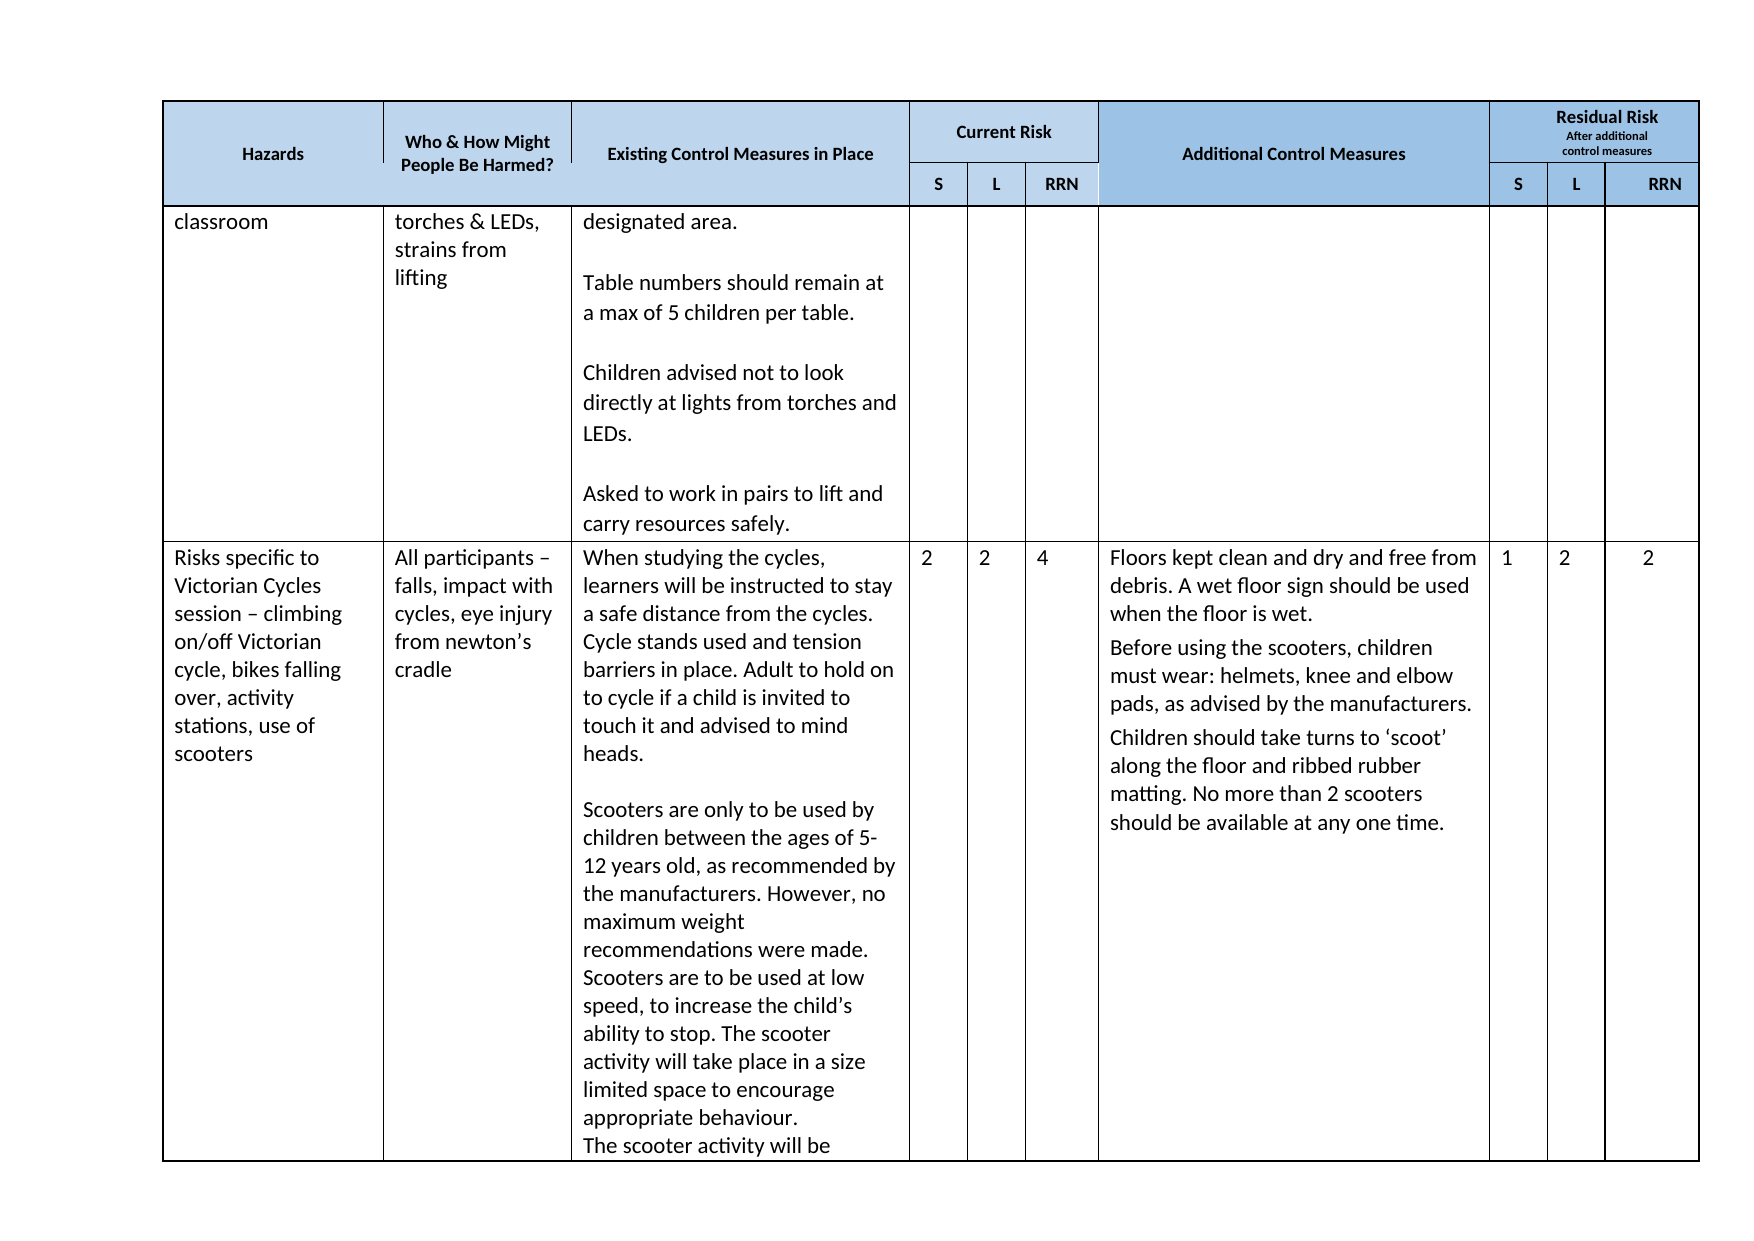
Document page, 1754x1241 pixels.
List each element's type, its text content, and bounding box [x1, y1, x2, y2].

table_cell L [1548, 163, 1604, 205]
table_cell All participants – falls, impact with cycles, eye injury from newton’s cradle [384, 542, 571, 1160]
table_cell Risks specific to Victorian Cycles session – climbing on/off Victorian cycle, bikes falling over, activity stations, use of scooters [164, 542, 383, 1160]
table_cell 2 [1548, 542, 1604, 1160]
table_cell RRN [1606, 163, 1698, 205]
table_cell 2 [1606, 542, 1698, 1160]
table_header Additional Control Measures [1099, 102, 1489, 205]
table_cell RRN [1026, 163, 1098, 205]
table_cell [1606, 207, 1698, 541]
table_cell 4 [1026, 542, 1098, 1160]
table_header Residual Risk After additional control measures [1490, 102, 1698, 162]
table_cell All participants – limited space in blitz classroom, dazzling from torches & LEDs, strains from lifting [384, 207, 571, 541]
table_cell Risks specific to Evacuee Experience session in Blitz classroom [164, 207, 383, 541]
table_cell 2 [910, 542, 967, 1160]
table_cell S [910, 163, 967, 205]
table_header Current Risk [910, 102, 1098, 162]
table_cell L [968, 163, 1025, 205]
table_cell [1490, 207, 1547, 541]
table_cell [1099, 207, 1489, 541]
table_cell 2 [910, 207, 967, 541]
table_cell [1548, 207, 1604, 541]
table_cell S [1490, 163, 1547, 205]
table_header Hazards [164, 102, 383, 205]
table_cell 1 [1490, 542, 1547, 1160]
table_header Who & How Might People Be Harmed? [383, 102, 572, 205]
table_cell 4 [1026, 207, 1098, 541]
table_cell 2 [968, 542, 1025, 1160]
table_header Existing Control Measures in Place [572, 102, 909, 205]
table_cell 2 [968, 207, 1025, 541]
